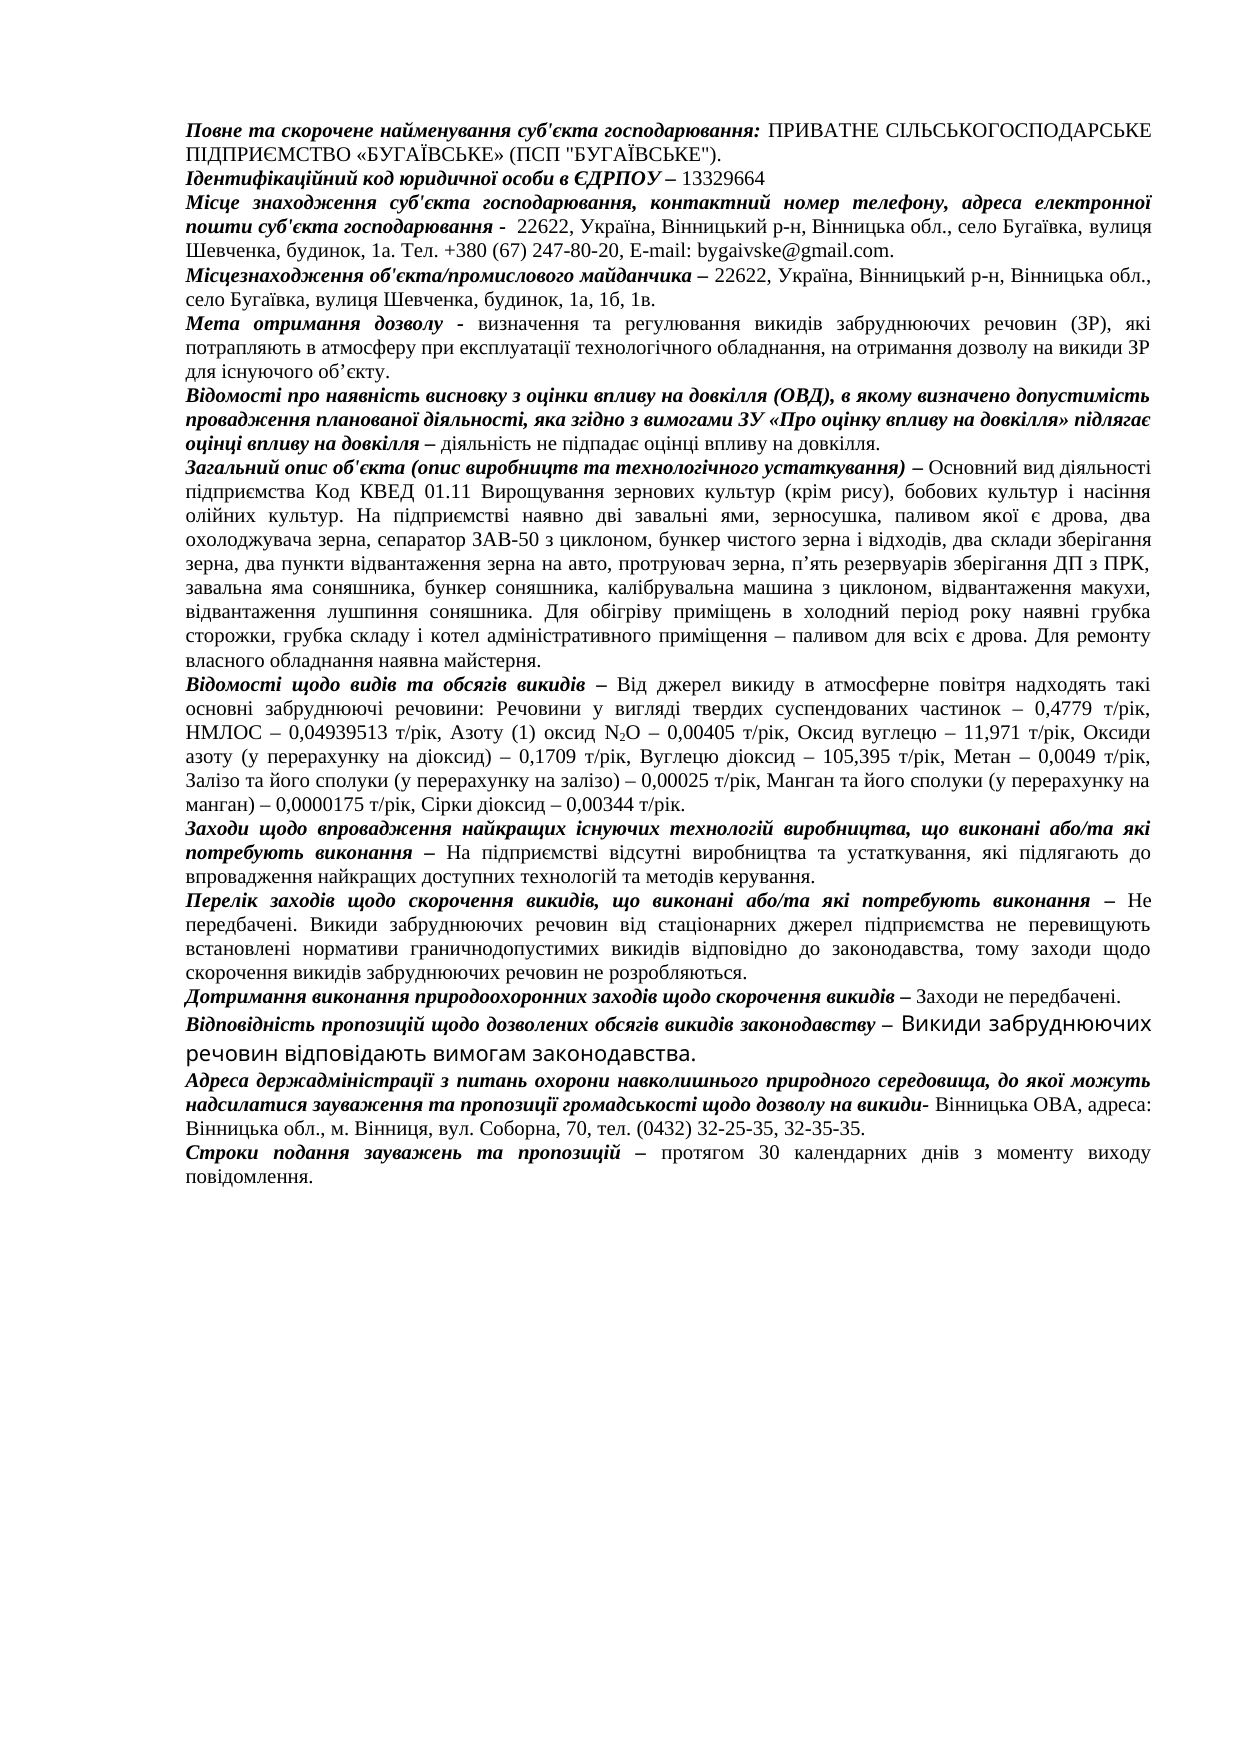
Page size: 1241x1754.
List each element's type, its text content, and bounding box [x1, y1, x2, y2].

text Заходи щодо впровадження найкращих існуючих технологій виробництва, що виконані або/та які потребують виконання – На підприємстві відсутні виробництва та устаткування, які підлягають до впровадження найкращих доступних технологій та методів керування. [185, 816, 1152, 888]
text Місцезнаходження об'єкта/промислового майданчика – 22622, Україна, Вінницький р-н, Вінницька обл., село Бугаївка, вулиця Шевченка, будинок, 1а, 1б, 1в. [185, 262, 1152, 311]
text Мета отримання дозволу - визначення та регулювання викидів забруднюючих речовин (ЗР), які потрапляють в атмосферу при експлуатації технологічного обладнання, на отримання дозволу на викиди ЗР для існуючого об’єкту. [185, 311, 1152, 383]
text Відомості про наявність висновку з оцінки впливу на довкілля (ОВД), в якому визначено допустимість провадження планованої діяльності, яка згідно з вимогами ЗУ «Про оцінку впливу на довкілля» підлягає оцінці впливу на довкілля – діяльність не підпадає оцінці впливу на довкілля. [185, 383, 1152, 455]
text Дотримання виконання природоохоронних заходів щодо скорочення викидів – Заходи не передбачені. [185, 984, 1152, 1008]
text Місце знаходження суб'єкта господарювання, контактний номер телефону, адреса електронної пошти суб'єкта господарювання - 22622, Україна, Вінницький р-н, Вінницька обл., село Бугаївка, вулиця Шевченка, будинок, 1а. Тел. +380 (67) 247-80-20, Е-mail: bygaivske@gmail.com. [185, 190, 1152, 262]
text Ідентифікаційний код юридичної особи в ЄДРПОУ – 13329664 [185, 166, 1152, 190]
text Перелік заходів щодо скорочення викидів, що виконані або/та які потребують виконання – Не передбачені. Викиди забруднюючих речовин від стаціонарних джерел підприємства не перевищують встановлені нормативи граничнодопустимих викидів відповідно до законодавства, тому заходи щодо скорочення викидів забруднюючих речовин не розробляються. [185, 888, 1152, 984]
text Строки подання зауважень та пропозицій – протягом 30 календарних днів з моменту виходу повідомлення. [185, 1140, 1152, 1188]
text Відомості щодо видів та обсягів викидів – Від джерел викиду в атмосферне повітря надходять такі основні забруднюючі речовини: Речовини у вигляді твердих суспендованих частинок – 0,4779 т/рік, НМЛОС – 0,04939513 т/рік, Азоту (1) оксид N2O – 0,00405 т/рік, Оксид вуглецю – 11,971 т/рік, Оксиди азоту (у перерахунку на діоксид) – 0,1709 т/рік, Вуглецю діоксид – 105,395 т/рік, Метан – 0,0049 т/рік, Залізо та його сполуки (у перерахунку на залізо) – 0,00025 т/рік, Манган та його сполуки (у перерахунку на манган) – 0,0000175 т/рік, Сірки діоксид – 0,00344 т/рік. [185, 672, 1152, 816]
text Адреса держадміністрації з питань охорони навколишнього природного середовища, до якої можуть надсилатися зауваження та пропозиції громадськості щодо дозволу на викиди- Вінницька ОВА, адреса: Вінницька обл., м. Вінниця, вул. Соборна, 70, тел. (0432) 32-25-35, 32-35-35. [185, 1068, 1152, 1140]
text Відповідність пропозицій щодо дозволених обсягів викидів законодавству – Викиди забруднюючих речовин відповідають вимогам законодавства. [185, 1008, 1152, 1068]
text Загальний опис об'єкта (опис виробництв та технологічного устаткування) – Основний вид діяльності підприємства Код КВЕД 01.11 Вирощування зернових культур (крім рису), бобових культур і насіння олійних культур. На підприємстві наявно дві завальні ями, зерносушка, паливом якої є дрова, два охолоджувача зерна, сепаратор ЗАВ-50 з циклоном, бункер чистого зерна і відходів, два склади зберігання зерна, два пункти відвантаження зерна на авто, протруювач зерна, п’ять резервуарів зберігання ДП з ПРК, завальна яма соняшника, бункер соняшника, калібрувальна машина з циклоном, відвантаження макухи, відвантаження лушпиння соняшника. Для обігріву приміщень в холодний період року наявні грубка сторожки, грубка складу і котел адміністративного приміщення – паливом для всіх є дрова. Для ремонту власного обладнання наявна майстерня. [185, 455, 1152, 672]
text Повне та скорочене найменування суб'єкта господарювання: ПРИВАТНЕ СІЛЬСЬКОГОСПОДАРСЬКЕ ПІДПРИЄМСТВО «БУГАЇВСЬКЕ» (ПСП "БУГАЇВСЬКЕ"). [185, 118, 1152, 166]
